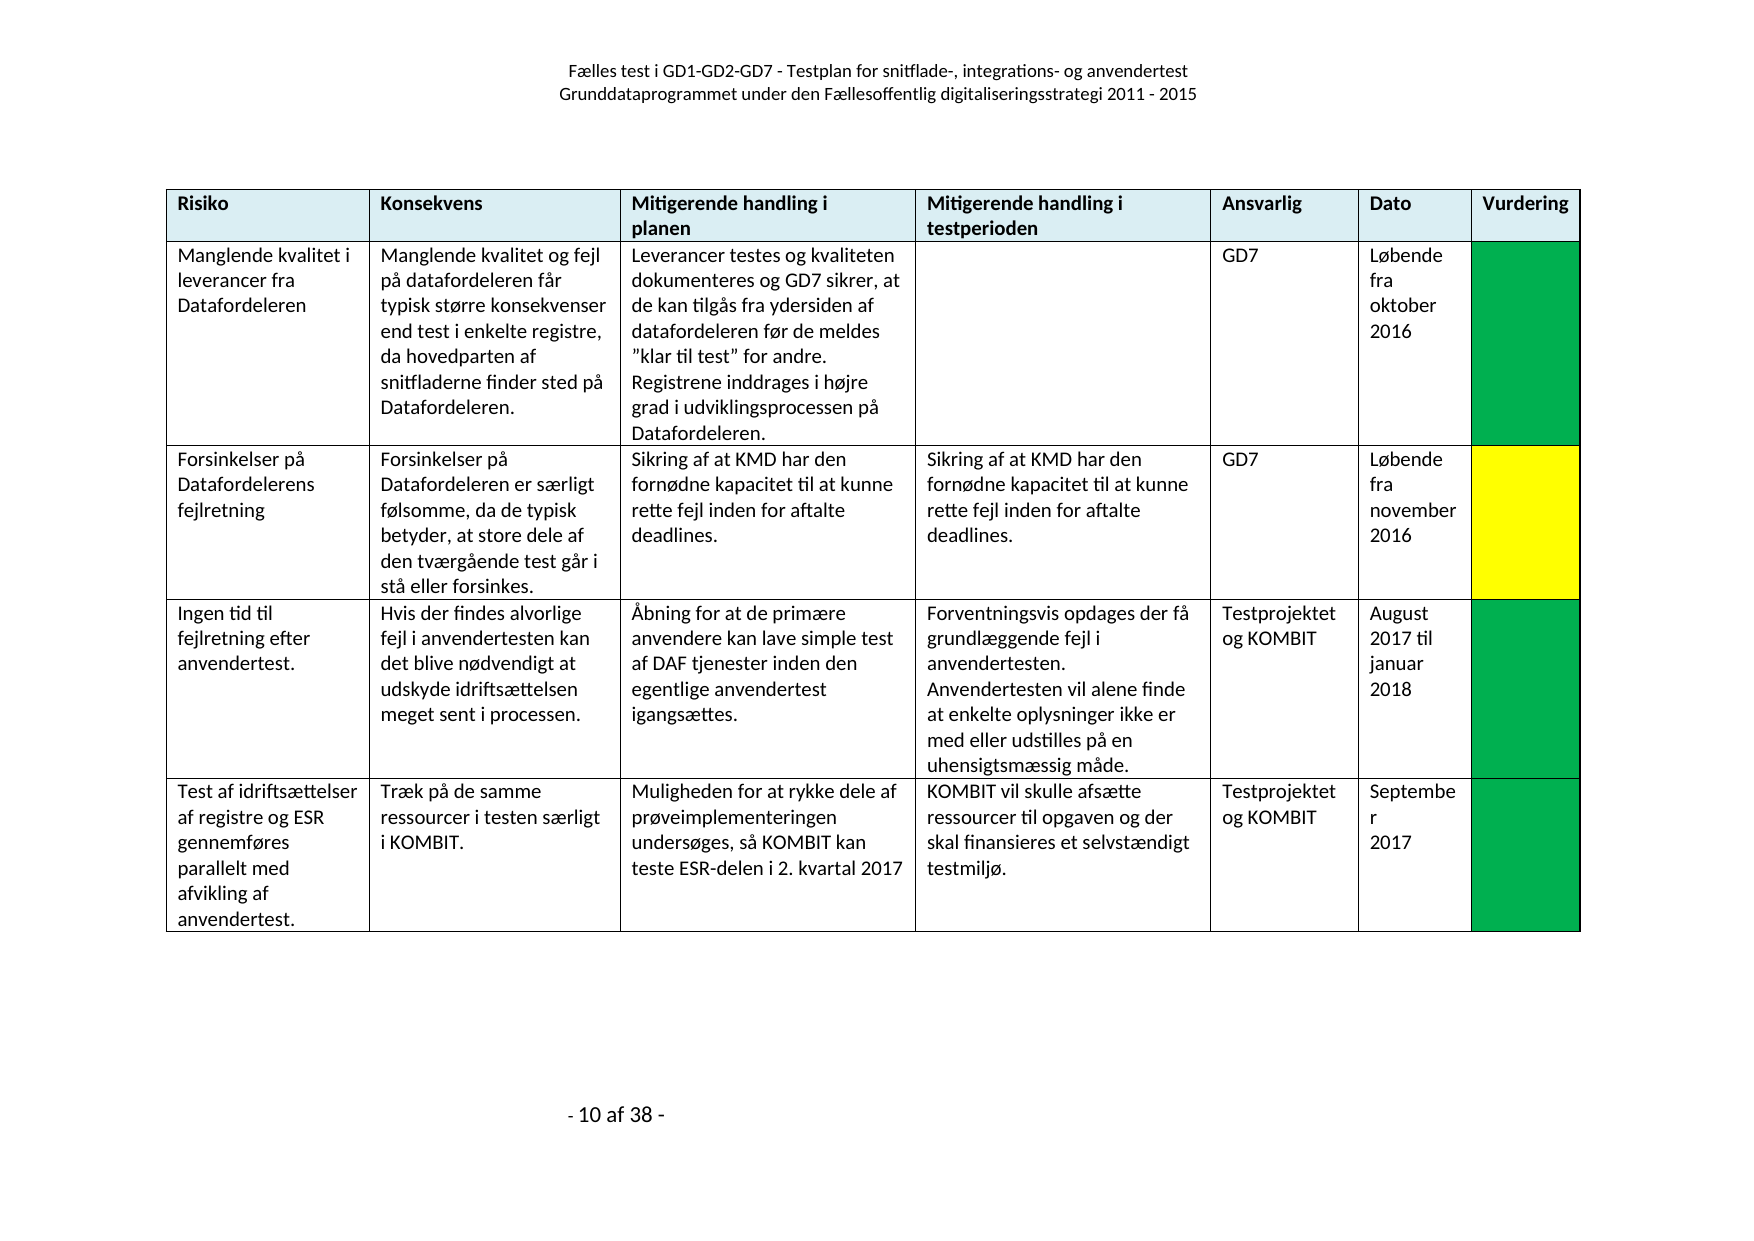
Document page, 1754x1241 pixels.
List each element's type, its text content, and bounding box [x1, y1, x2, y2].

table_cell GD7 [1211, 446, 1358, 599]
table_cell Forsinkelser på Datafordelerens fejlretning [167, 446, 369, 599]
table_cell Testprojektet og KOMBIT [1211, 600, 1358, 778]
table_cell Ingen tid til fejlretning efter anvendertest. [167, 600, 369, 778]
table_cell Leverancer testes og kvaliteten dokumenteres og GD7 sikrer, at de kan tilgås fra ydersiden af datafordeleren før de meldes ”klar til test” for andre. Registrene inddrages i højre grad i udviklingsprocessen på Datafordeleren. [621, 242, 915, 445]
table_cell [1472, 779, 1579, 931]
table_cell Løbende fra oktober 2016 [1359, 242, 1471, 445]
table_cell KOMBIT vil skulle afsætte ressourcer til opgaven og der skal finansieres et selvstændigt testmiljø. [916, 779, 1210, 931]
table_header Vurdering [1472, 190, 1579, 241]
table_cell [1472, 242, 1579, 445]
table_cell Forventningsvis opdages der få grundlæggende fejl i anvendertesten. Anvendertesten vil alene finde at enkelte oplysninger ikke er med eller udstilles på en uhensigtsmæssig måde. [916, 600, 1210, 778]
table_cell Åbning for at de primære anvendere kan lave simple test af DAF tjenester inden den egentlige anvendertest igangsættes. [621, 600, 915, 778]
table_cell August 2017 til januar 2018 [1359, 600, 1471, 778]
table_cell [916, 242, 1210, 445]
table_cell [1472, 600, 1579, 778]
table_cell Muligheden for at rykke dele af prøveimplementeringen undersøges, så KOMBIT kan teste ESR-delen i 2. kvartal 2017 [621, 779, 915, 931]
table_cell Forsinkelser på Datafordeleren er særligt følsomme, da de typisk betyder, at store dele af den tværgående test går i stå eller forsinkes. [370, 446, 620, 599]
table_cell Test af idriftsættelser af registre og ESR gennemføres parallelt med afvikling af anvendertest. [167, 779, 369, 931]
table_cell Træk på de samme ressourcer i testen særligt i KOMBIT. [370, 779, 620, 931]
table_header Dato [1359, 190, 1471, 241]
table_cell September 2017 [1359, 779, 1471, 931]
table_cell Manglende kvalitet i leverancer fra Datafordeleren [167, 242, 369, 445]
table_cell Testprojektet og KOMBIT [1211, 779, 1358, 931]
table_header Mitigerende handling i testperioden [916, 190, 1210, 241]
table_cell Sikring af at KMD har den fornødne kapacitet til at kunne rette fejl inden for aftalte deadlines. [621, 446, 915, 599]
table_header Konsekvens [370, 190, 620, 241]
table_cell Manglende kvalitet og fejl på datafordeleren får typisk større konsekvenser end test i enkelte registre, da hovedparten af snitfladerne finder sted på Datafordeleren. [370, 242, 620, 445]
table_cell Sikring af at KMD har den fornødne kapacitet til at kunne rette fejl inden for aftalte deadlines. [916, 446, 1210, 599]
table_cell Hvis der findes alvorlige fejl i anvendertesten kan det blive nødvendigt at udskyde idriftsættelsen meget sent i processen. [370, 600, 620, 778]
table_header Mitigerende handling i planen [621, 190, 915, 241]
table_cell Løbende fra november 2016 [1359, 446, 1471, 599]
table_header Risiko [167, 190, 369, 241]
table_header Ansvarlig [1211, 190, 1358, 241]
table_cell GD7 [1211, 242, 1358, 445]
table_cell [1472, 446, 1579, 599]
